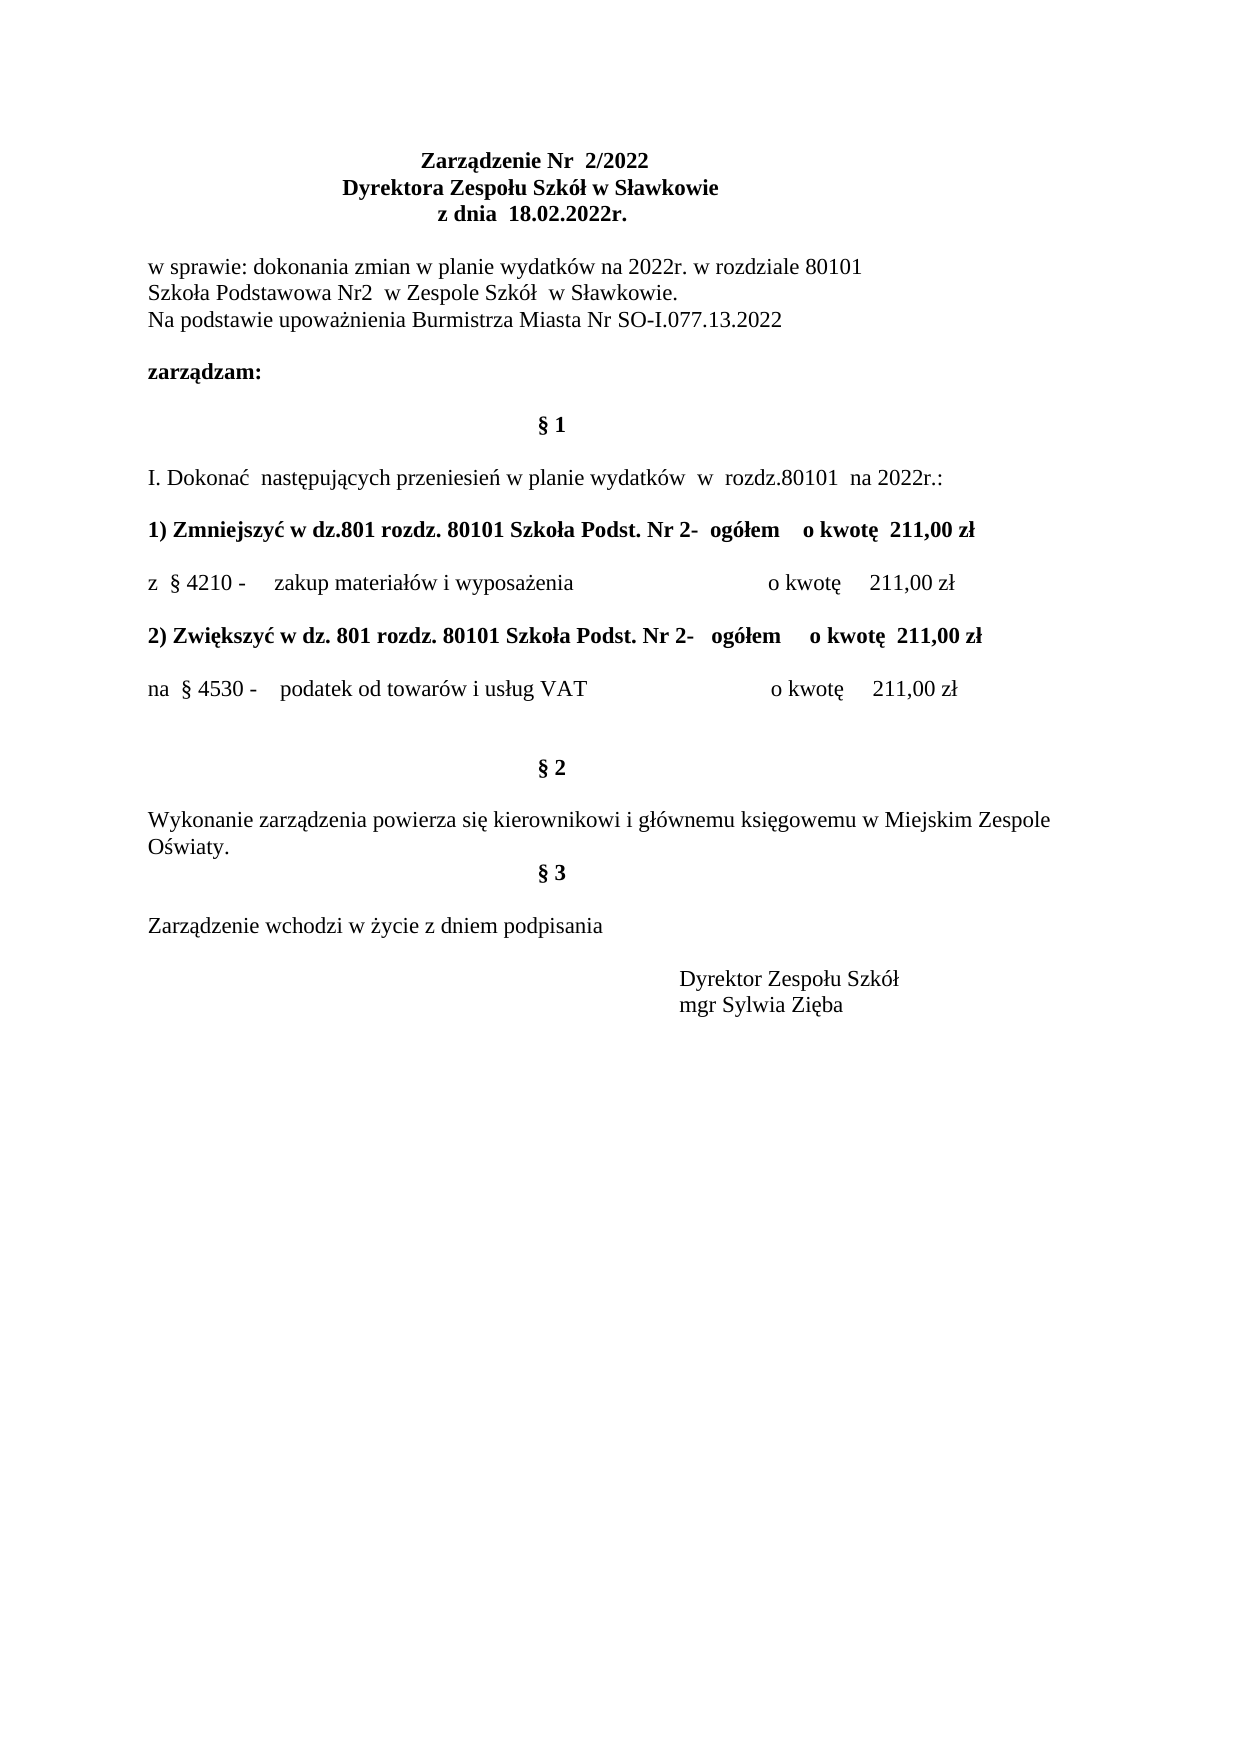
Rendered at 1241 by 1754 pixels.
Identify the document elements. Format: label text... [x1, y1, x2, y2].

text Dyrektora Zespołu Szkół w Sławkowie [148, 174, 1093, 200]
text § 1 [537, 411, 1093, 437]
text Dyrektor Zespołu Szkół [148, 964, 1093, 991]
text Wykonanie zarządzenia powierza się kierownikowi i głównemu księgowemu w Miejskim Zespole Oświaty. [148, 806, 1093, 859]
text 1) Zmniejszyć w dz.801 rozdz. 80101 Szkoła Podst. Nr 2- ogółem o kwotę 211,00 zł [148, 517, 1093, 543]
text zarządzam: [148, 358, 1093, 385]
text I. Dokonać następujących przeniesień w planie wydatków w rozdz.80101 na 2022r.: [148, 464, 1093, 490]
text Szkoła Podstawowa Nr2 w Zespole Szkół w Sławkowie. [148, 279, 1093, 306]
text Na podstawie upoważnienia Burmistrza Miasta Nr SO-I.077.13.2022 [148, 306, 1093, 332]
text § 2 [537, 754, 1093, 780]
text Zarządzenie wchodzi w życie z dniem podpisania [148, 912, 1093, 938]
text 2) Zwiększyć w dz. 801 rozdz. 80101 Szkoła Podst. Nr 2- ogółem o kwotę 211,00 zł [148, 622, 1093, 648]
text z dnia 18.02.2022r. [420, 200, 1093, 227]
text z § 4210 - zakup materiałów i wyposażenia o kwotę 211,00 zł [148, 569, 1093, 596]
text mgr Sylwia Zięba [148, 991, 1093, 1017]
text Zarządzenie Nr 2/2022 [420, 148, 1093, 174]
text na § 4530 - podatek od towarów i usług VAT o kwotę 211,00 zł [148, 675, 1093, 701]
text w sprawie: dokonania zmian w planie wydatków na 2022r. w rozdziale 80101 [148, 253, 1093, 279]
text § 3 [537, 859, 1093, 886]
